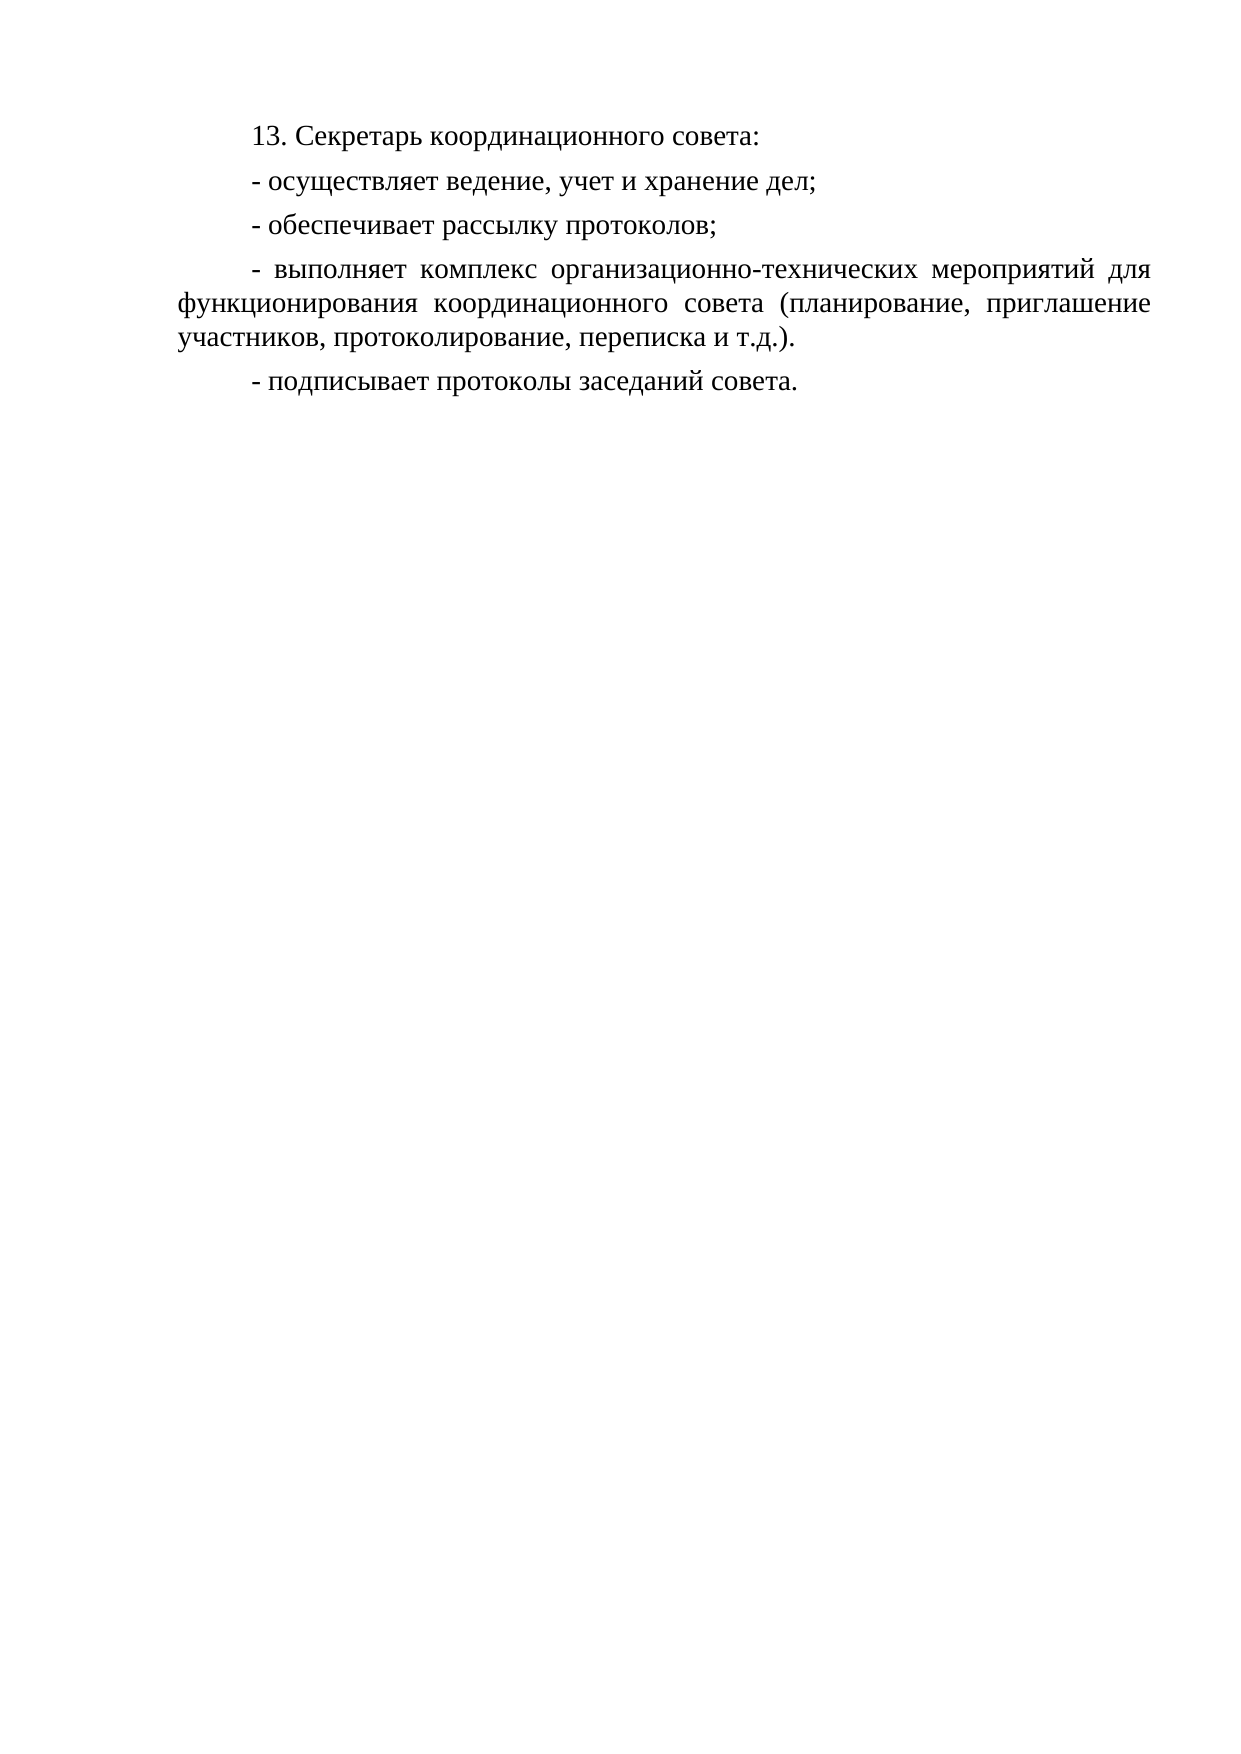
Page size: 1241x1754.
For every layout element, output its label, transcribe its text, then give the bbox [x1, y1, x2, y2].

text - выполняет комплекс организационно-технических мероприятий для функционирования координационного совета (планирование, приглашение участников, протоколирование, переписка и т.д.). [177, 252, 1152, 352]
text - подписывает протоколы заседаний совета. [177, 363, 1152, 397]
text 13. Секретарь координационного совета: [177, 118, 1152, 152]
text - обеспечивает рассылку протоколов; [177, 207, 1152, 241]
text - осуществляет ведение, учет и хранение дел; [177, 163, 1152, 196]
